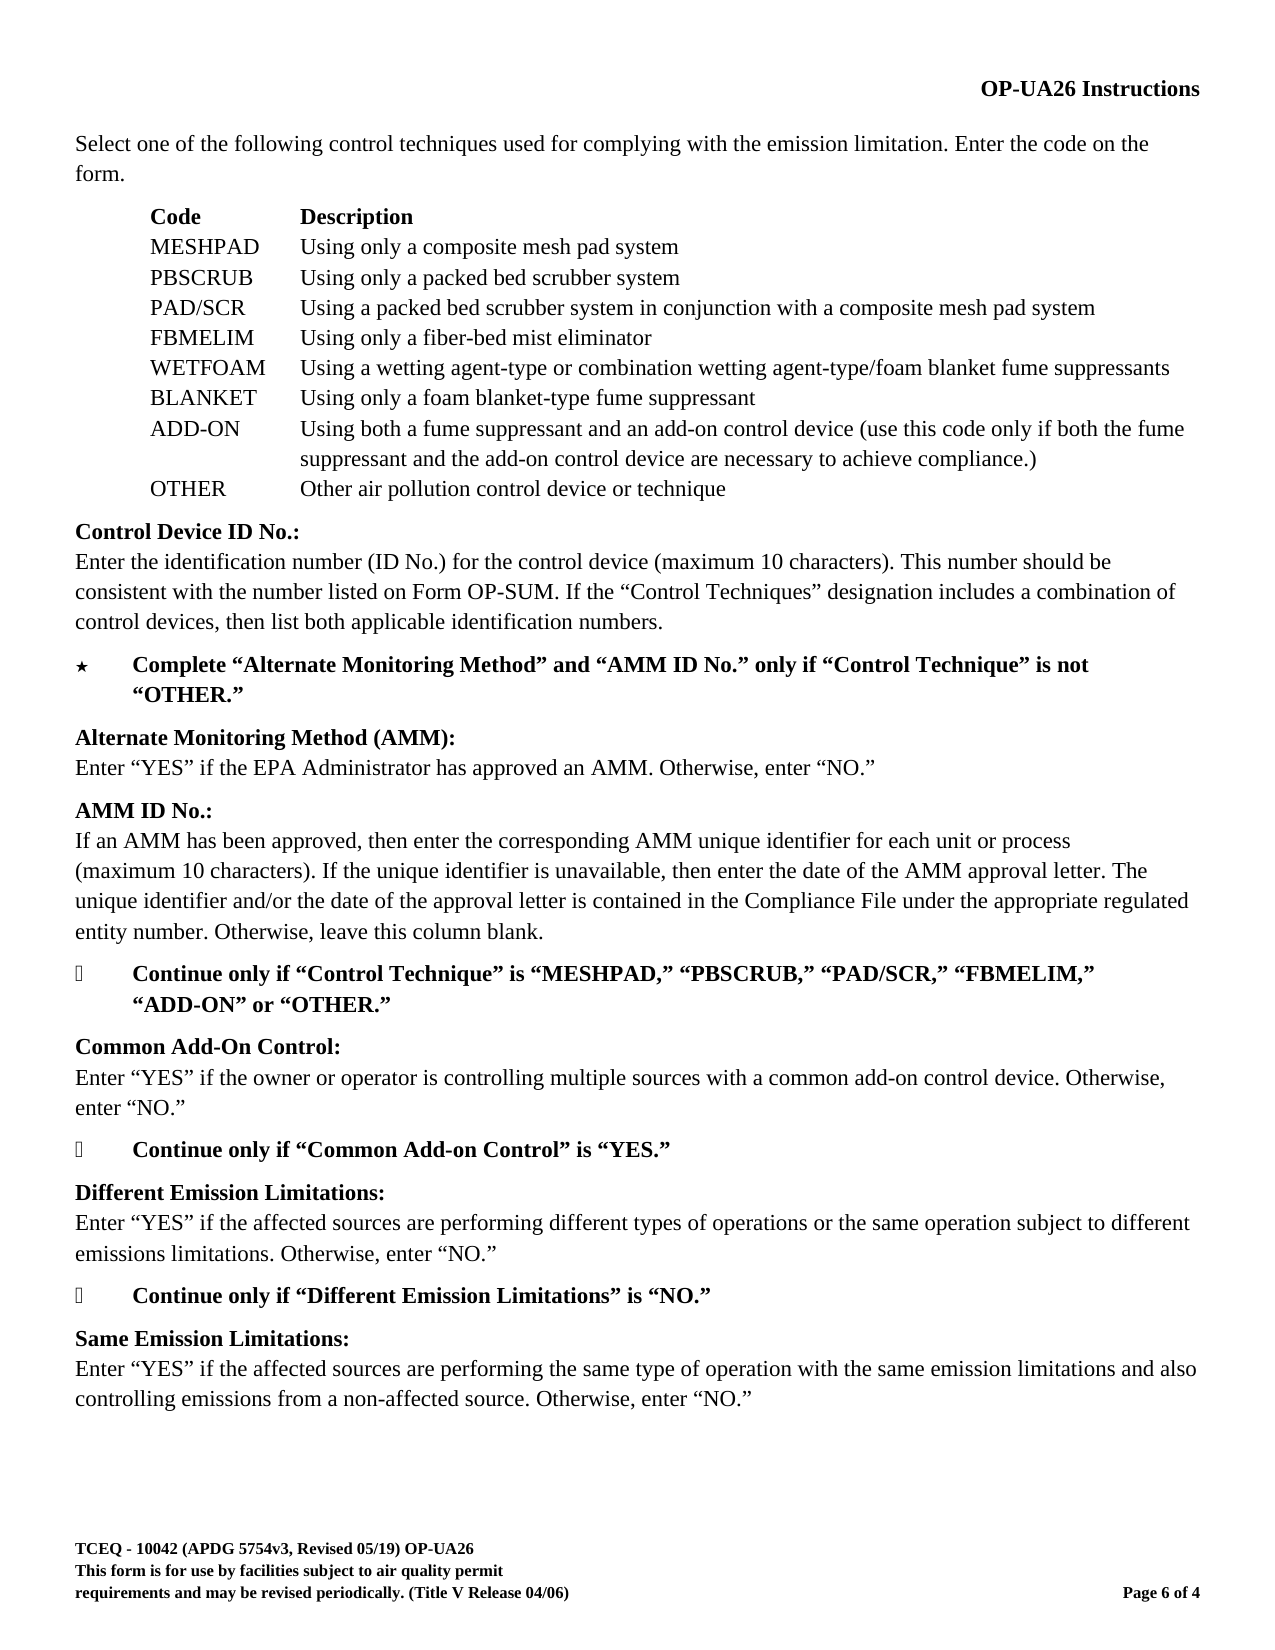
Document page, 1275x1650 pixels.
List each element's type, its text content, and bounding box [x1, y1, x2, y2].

list MESHPAD Using only a composite mesh pad system [150, 233, 1200, 260]
list OTHER Other air pollution control device or technique [150, 475, 1200, 501]
text Enter “YES” if the EPA Administrator has approved an AMM. Otherwise, enter “NO.” [75, 754, 1200, 781]
text Complete “Alternate Monitoring Method” and “AMM ID No.” only if “Control Technique” is not “OTHER.” [75, 651, 1200, 708]
text If an AMM has been approved, then enter the corresponding AMM unique identifier for each unit or process (maximum 10 characters). If the unique identifier is unavailable, then enter the date of the AMM approval letter. The unique identifier and/or the date of the approval letter is contained in the Compliance File under the appropriate regulated entity number. Otherwise, leave this column blank. [75, 827, 1200, 944]
text Control Device ID No.: [75, 518, 1200, 544]
text Same Emission Limitations: [75, 1325, 1200, 1351]
text Alternate Monitoring Method (AMM): [75, 724, 1200, 750]
text Common Add-On Control: [75, 1033, 1200, 1060]
text Select one of the following control techniques used for complying with the emission limitation. Enter the code on the form. [75, 130, 1200, 187]
list WETFOAM Using a wetting agent-type or combination wetting agent-type/foam blanket fume suppressants [150, 354, 1200, 381]
text Enter “YES” if the affected sources are performing different types of operations or the same operation subject to different emissions limitations. Otherwise, enter “NO.” [75, 1209, 1200, 1266]
text Code Description [150, 203, 1200, 229]
list FBMELIM Using only a fiber-bed mist eliminator [150, 324, 1200, 350]
list PAD/SCR Using a packed bed scrubber system in conjunction with a composite mesh pad system [150, 294, 1200, 320]
text AMM ID No.: [75, 797, 1200, 823]
list ADD-ON Using both a fume suppressant and an add-on control device (use this code only if both the fume suppressant and the add-on control device are necessary to achieve compliance.) [150, 414, 1200, 471]
text Enter “YES” if the owner or operator is controlling multiple sources with a common add-on control device. Otherwise, enter “NO.” [75, 1063, 1200, 1120]
text Enter the identification number (ID No.) for the control device (maximum 10 characters). This number should be consistent with the number listed on Form OP-SUM. If the “Control Techniques” designation includes a combination of control devices, then list both applicable identification numbers. [75, 548, 1200, 635]
list Continue only if “Control Technique” is “MESHPAD,” “PBSCRUB,” “PAD/SCR,” “FBMELIM,” “ADD-ON” or “OTHER.” [75, 960, 1200, 1017]
text Enter “YES” if the affected sources are performing the same type of operation with the same emission limitations and also controlling emissions from a non-affected source. Otherwise, enter “NO.” [75, 1355, 1200, 1442]
text Different Emission Limitations: [75, 1179, 1200, 1206]
list BLANKET Using only a foam blanket-type fume suppressant [150, 384, 1200, 411]
list Continue only if “Common Add-on Control” is “YES.” [75, 1136, 1200, 1163]
list Continue only if “Different Emission Limitations” is “NO.” [75, 1282, 1200, 1309]
list PBSCRUB Using only a packed bed scrubber system [150, 263, 1200, 290]
